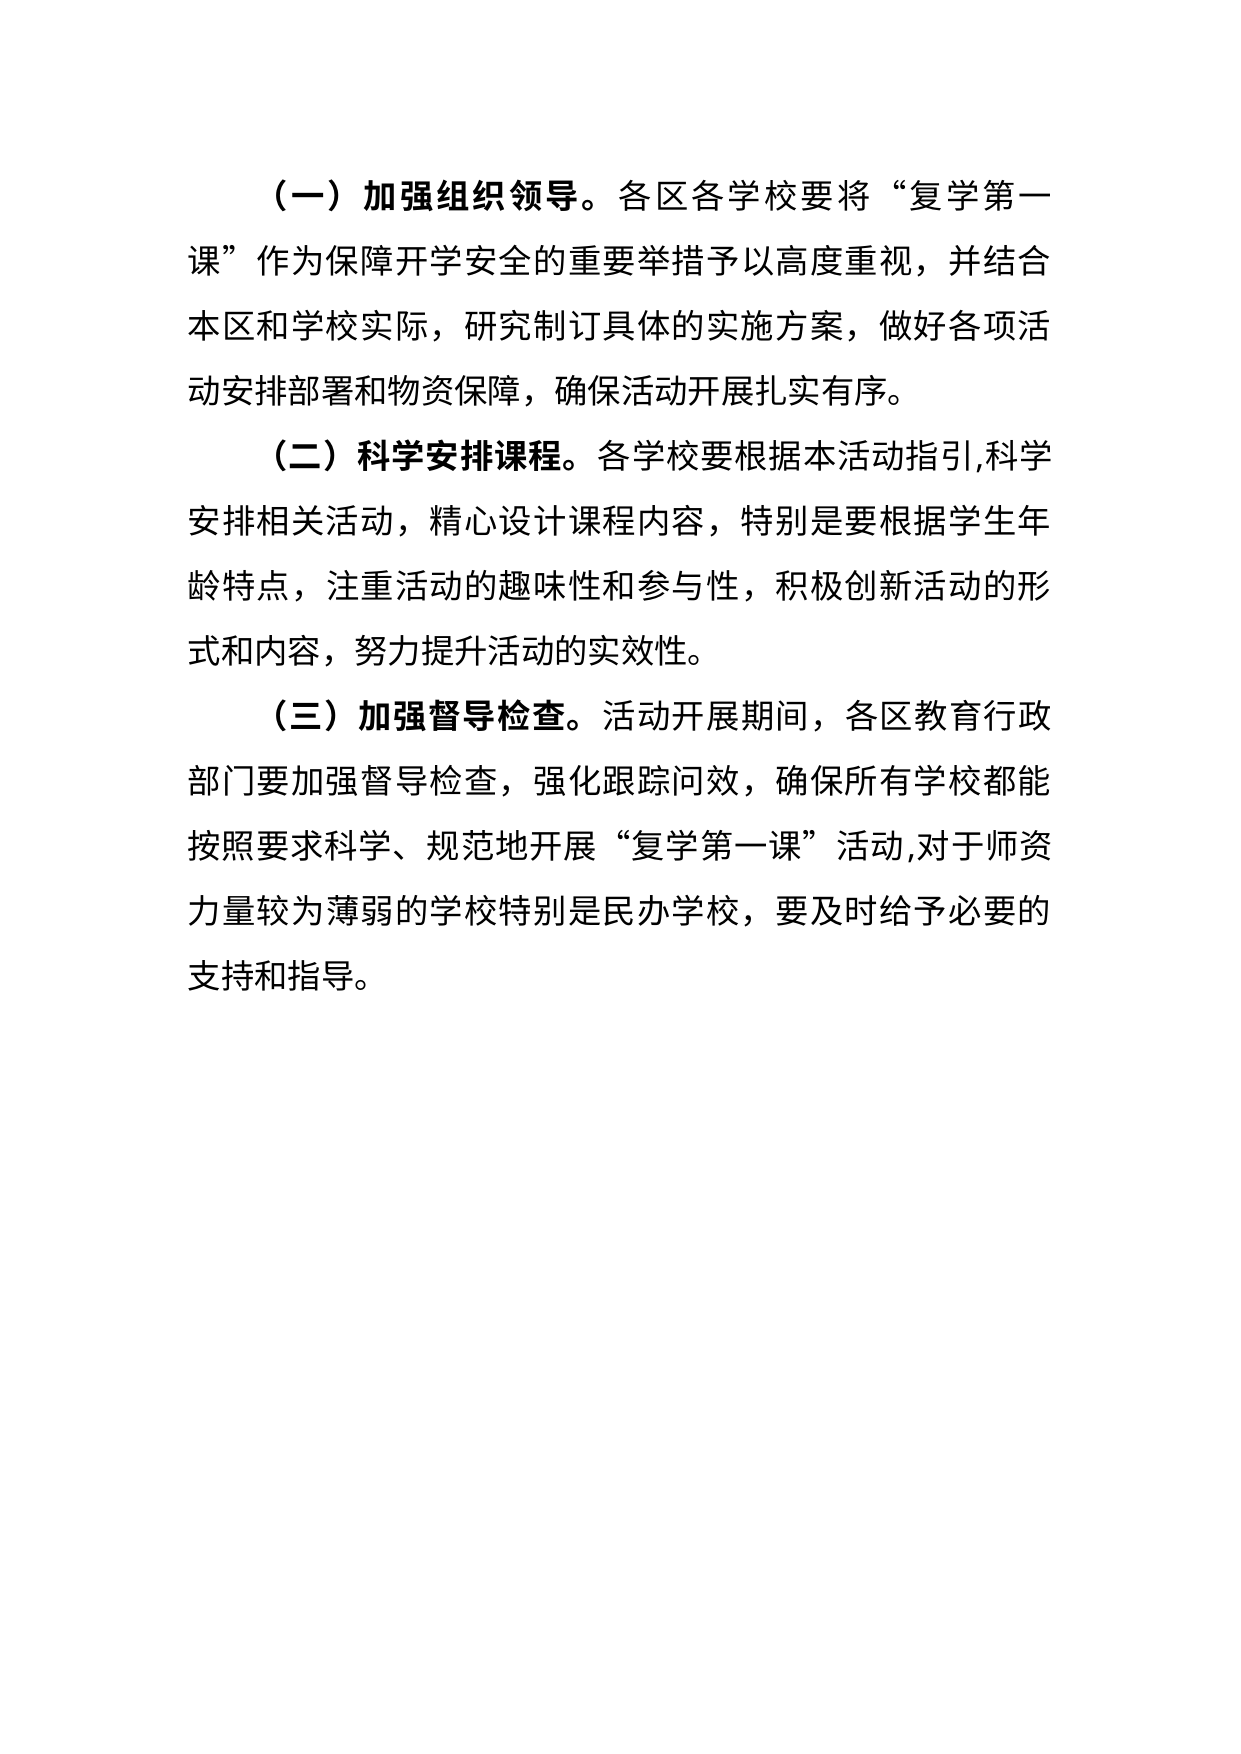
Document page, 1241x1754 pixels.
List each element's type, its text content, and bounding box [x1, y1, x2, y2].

text （二）科学安排课程。各学校要根据本活动指引,科学安排相关活动，精心设计课程内容，特别是要根据学生年龄特点，注重活动的趣味性和参与性，积极创新活动的形式和内容，努力提升活动的实效性。 [187, 422, 1053, 682]
text （三）加强督导检查。活动开展期间，各区教育行政部门要加强督导检查，强化跟踪问效，确保所有学校都能按照要求科学、规范地开展“复学第一课”活动,对于师资力量较为薄弱的学校特别是民办学校，要及时给予必要的支持和指导。 [187, 682, 1053, 1007]
text （一）加强组织领导。各区各学校要将“复学第一课”作为保障开学安全的重要举措予以高度重视，并结合本区和学校实际，研究制订具体的实施方案，做好各项活动安排部署和物资保障，确保活动开展扎实有序。 [187, 162, 1053, 422]
